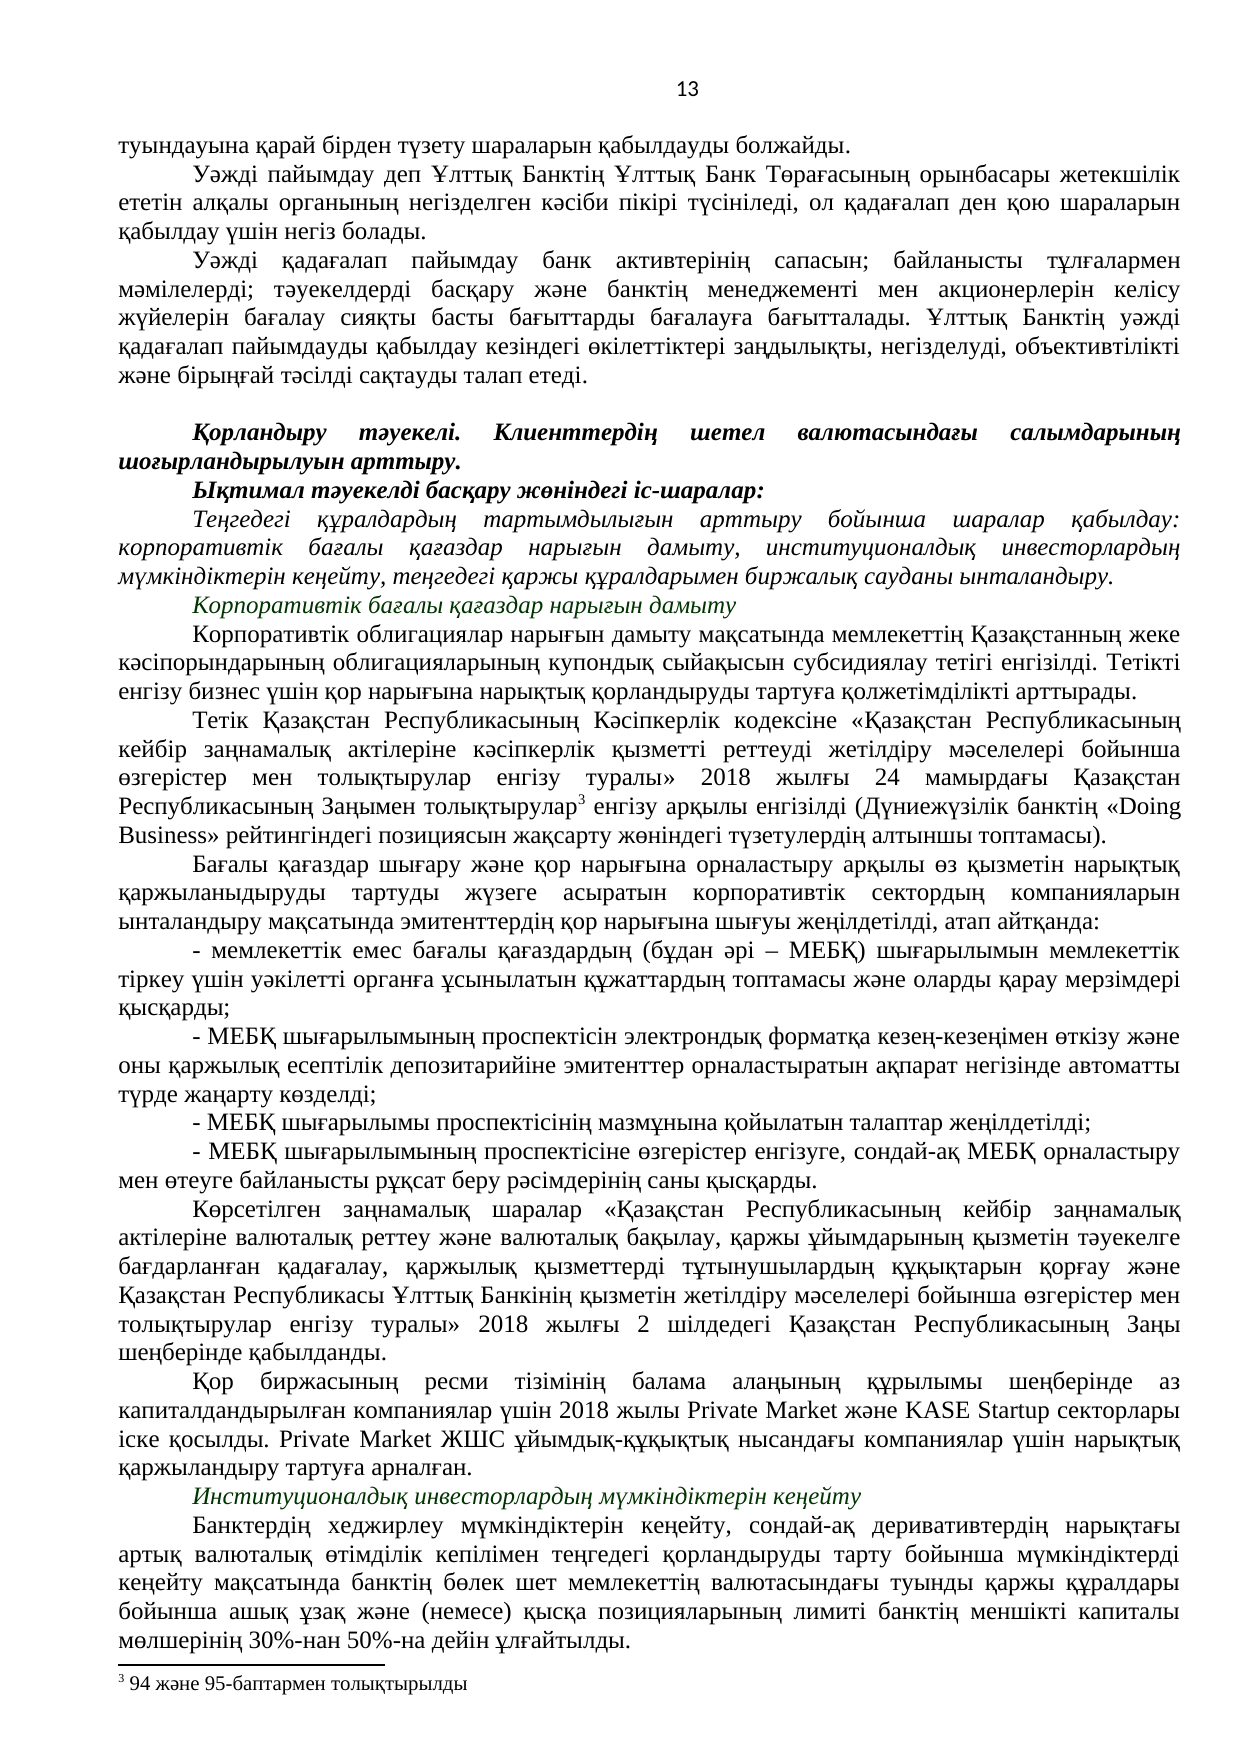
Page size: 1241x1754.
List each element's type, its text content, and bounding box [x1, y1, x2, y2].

text Теңгедегі құралдардың тартымдылығын арттыру бойынша шаралар қабылдау: корпоративтік бағалы қағаздар нарығын дамыту, институционалдық инвесторлардың мүмкіндіктерін кеңейту, теңгедегі қаржы құралдарымен биржалық сауданы ынталандыру. [118, 504, 1181, 590]
text Корпоративтік облигациялар нарығын дамыту мақсатында мемлекеттің Қазақстанның жеке кәсіпорындарының облигацияларының купондық сыйақысын субсидиялау тетігі енгізілді. Тетікті енгізу бизнес үшін қор нарығына нарықтық қорландыруды тартуға қолжетімділікті арттырады. [118, 619, 1181, 705]
text - МЕБҚ шығарылымының проспектісін электрондық форматқа кезең-кезеңімен өткізу және оны қаржылық есептілік депозитарийіне эмитенттер орналастыратын ақпарат негізінде автоматты түрде жаңарту көзделді; [118, 1021, 1181, 1107]
text - МЕБҚ шығарылымының проспектісіне өзгерістер енгізуге, сондай-ақ МЕБҚ орналастыру мен өтеуге байланысты рұқсат беру рәсімдерінің саны қысқарды. [118, 1136, 1181, 1194]
text Қорландыру тәуекелі. Клиенттердің шетел валютасындағы салымдарының шоғырландырылуын арттыру. [118, 417, 1181, 475]
text Қор биржасының ресми тізімінің балама алаңының құрылымы шеңберінде аз капиталдандырылған компаниялар үшін 2018 жылы Private Market және KASE Startup секторлары іске қосылды. Private Market ЖШС ұйымдық-құқықтық нысандағы компаниялар үшін нарықтық қаржыландыру тартуға арналған. [118, 1366, 1181, 1481]
text Көрсетілген заңнамалық шаралар «Қазақстан Республикасының кейбір заңнамалық актілеріне валюталық реттеу және валюталық бақылау, қаржы ұйымдарының қызметін тәуекелге бағдарланған қадағалау, қаржылық қызметтерді тұтынушылардың құқықтарын қорғау және Қазақстан Республикасы Ұлттық Банкінің қызметін жетілдіру мәселелері бойынша өзгерістер мен толықтырулар енгізу туралы» 2018 жылғы 2 шілдедегі Қазақстан Республикасының Заңы шеңберінде қабылданды. [118, 1194, 1181, 1366]
text Бағалы қағаздар шығару және қор нарығына орналастыру арқылы өз қызметін нарықтық қаржыланыдыруды тартуды жүзеге асыратын корпоративтік сектордың компанияларын ынталандыру мақсатында эмитенттердің қор нарығына шығуы жеңілдетілді, атап айтқанда: [118, 849, 1181, 935]
text - МЕБҚ шығарылымы проспектісінің мазмұнына қойылатын талаптар жеңілдетілді; [118, 1107, 1181, 1136]
text Уәжді пайымдау деп Ұлттық Банктің Ұлттық Банк Төрағасының орынбасары жетекшілік ететін алқалы органының негізделген кәсіби пікірі түсініледі, ол қадағалап ден қою шараларын қабылдау үшін негіз болады. [118, 159, 1181, 245]
text Банктердің хеджирлеу мүмкіндіктерін кеңейту, сондай-ақ деривативтердің нарықтағы артық валюталық өтімділік кепілімен теңгедегі қорландыруды тарту бойынша мүмкіндіктерді кеңейту мақсатында банктің бөлек шет мемлекеттің валютасындағы туынды қаржы құралдары бойынша ашық ұзақ және (немесе) қысқа позицияларының лимиті банктің меншікті капиталы мөлшерінің 30%-нан 50%-на дейін ұлғайтылды. [118, 1510, 1181, 1654]
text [118, 130, 1181, 159]
text Уәжді қадағалап пайымдау банк активтерінің сапасын; байланысты тұлғалармен мәмілелерді; тәуекелдерді басқару және банктің менеджементі мен акционерлерін келісу жүйелерін бағалау сияқты басты бағыттарды бағалауға бағытталады. Ұлттық Банктің уәжді қадағалап пайымдауды қабылдау кезіндегі өкілеттіктері заңдылықты, негізделуді, объективтілікті және бірыңғай тәсілді сақтауды талап етеді. [118, 245, 1181, 389]
text Тетік Қазақстан Республикасының Кәсіпкерлік кодексіне «Қазақстан Республикасының кейбір заңнамалық актілеріне кәсіпкерлік қызметті реттеуді жетілдіру мәселелері бойынша өзгерістер мен толықтырулар енгізу туралы» 2018 жылғы 24 мамырдағы Қазақстан Республикасының Заңымен толықтырулар енгізу арқылы енгізілді (Дүниежүзілік банктің «Doing Business» рейтингіндегі позициясын жақсарту жөніндегі түзетулердің алтыншы топтамасы). [118, 705, 1181, 849]
text - мемлекеттік емес бағалы қағаздардың (бұдан әрі – МЕБҚ) шығарылымын мемлекеттік тіркеу үшін уәкілетті органға ұсынылатын құжаттардың топтамасы және оларды қарау мерзімдері қысқарды; [118, 935, 1181, 1021]
text Институционалдық инвесторлардың мүмкіндіктерін кеңейту [118, 1481, 1181, 1510]
text Ықтимал тәуекелді басқару жөніндегі іс-шаралар: [118, 475, 1181, 504]
text Корпоративтік бағалы қағаздар нарығын дамыту [118, 590, 1181, 619]
